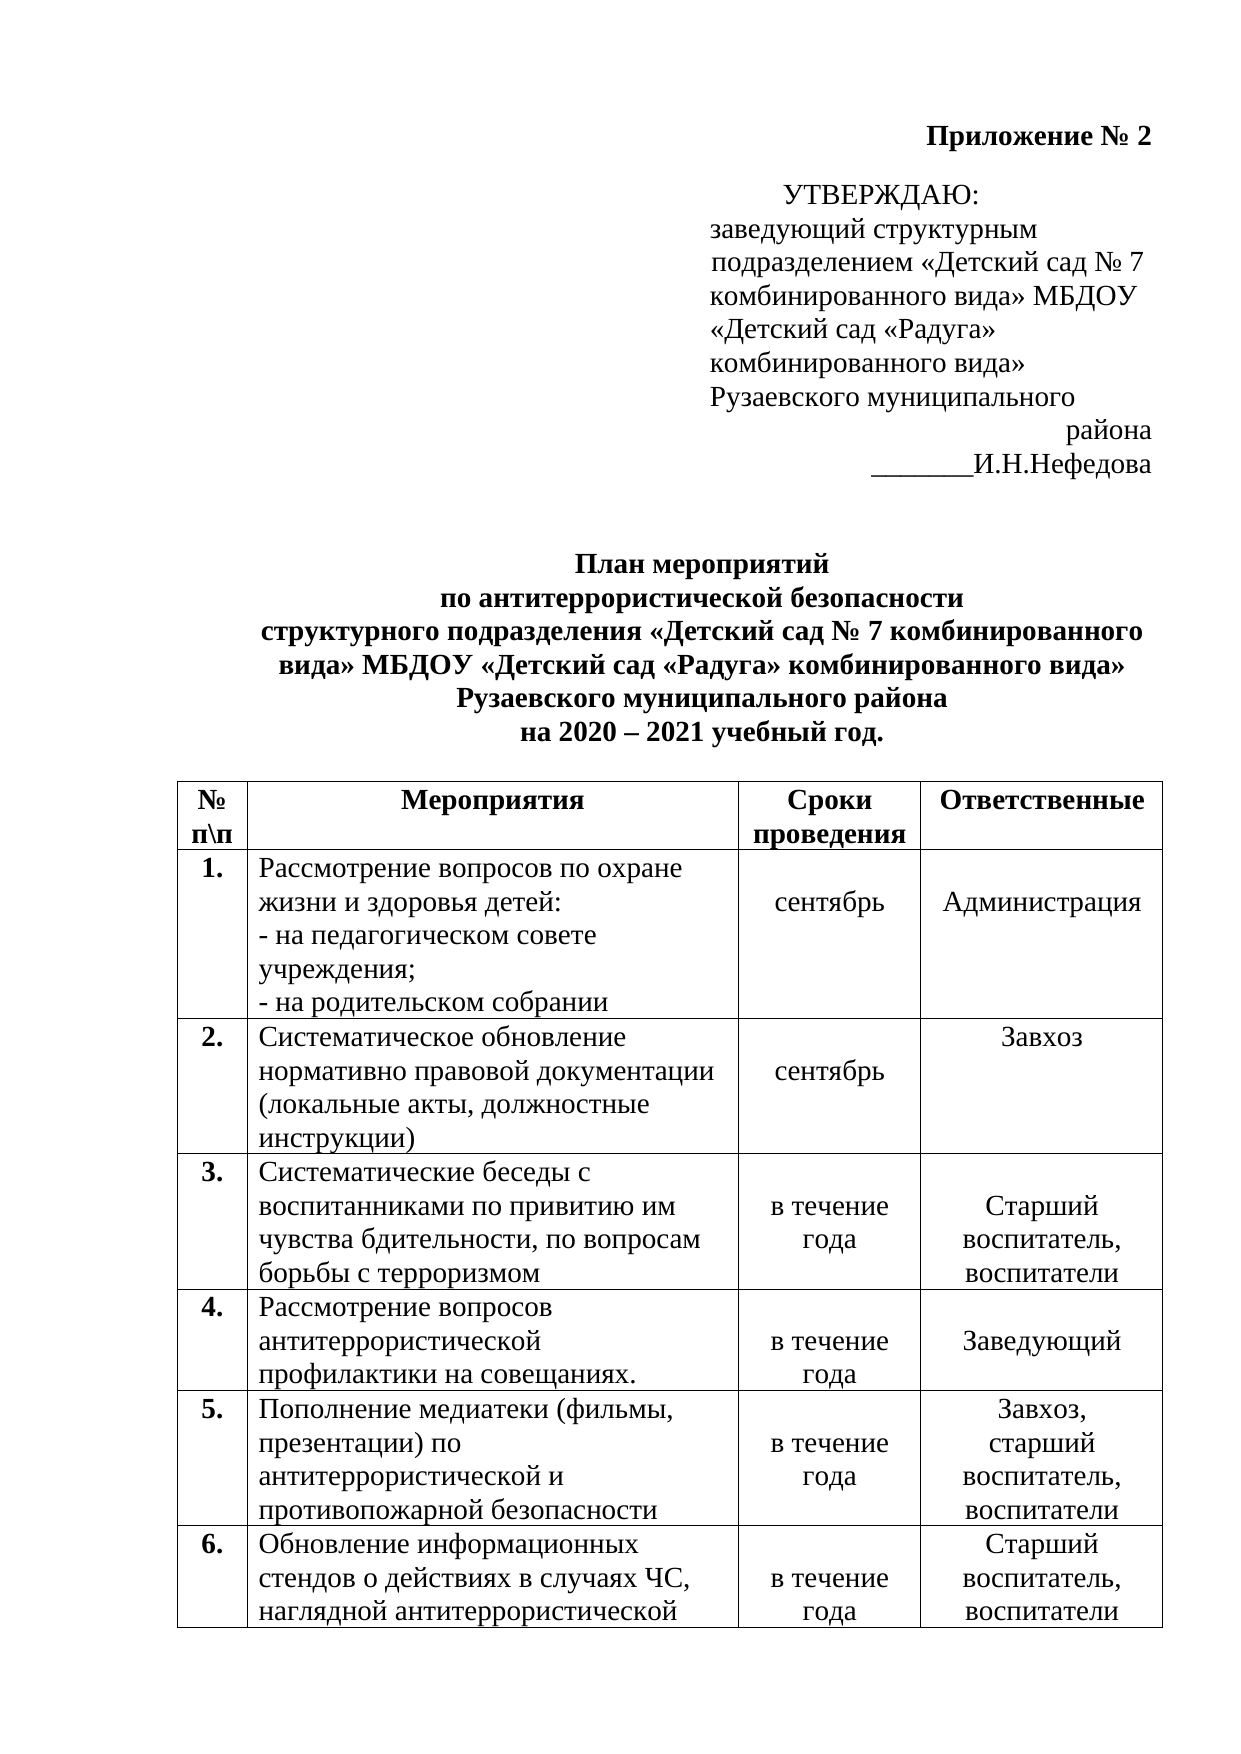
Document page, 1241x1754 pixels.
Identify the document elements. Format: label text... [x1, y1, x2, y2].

table_cell в течение года [739, 1154, 920, 1288]
text структурного подразделения «Детский сад № 7 комбинированного вида» МБДОУ «Детский сад «Радуга» комбинированного вида» Рузаевского муниципального района [252, 613, 1152, 714]
text комбинированного вида» МБДОУ [177, 278, 1152, 312]
table_cell Рассмотрение вопросов по охране жизни и здоровья детей: - на педагогическом совете учреждения; - на родительском собрании [248, 850, 738, 1018]
table_cell в течение года [739, 1526, 920, 1627]
table_header Сроки проведения [739, 782, 920, 849]
table_cell Рассмотрение вопросов антитеррористической профилактики на совещаниях. [248, 1290, 738, 1390]
table_cell сентябрь [739, 850, 920, 1018]
text Рузаевского муниципального [177, 379, 1152, 412]
table_cell Администрация [921, 850, 1162, 1018]
table_cell Завхоз [921, 1019, 1162, 1153]
table_cell Старший воспитатель, воспитатели [921, 1154, 1162, 1288]
table_cell 6. [178, 1526, 247, 1627]
table_cell в течение года [739, 1391, 920, 1525]
table_cell Систематическое обновление нормативно правовой документации (локальные акты, должностные инструкции) [248, 1019, 738, 1153]
table_cell 3. [178, 1154, 247, 1288]
table_header Мероприятия [248, 782, 738, 849]
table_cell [921, 1526, 1162, 1627]
table_cell Завхоз, старший воспитатель, воспитатели [921, 1391, 1162, 1525]
table_cell 2. [178, 1019, 247, 1153]
table_cell 5. [178, 1391, 247, 1525]
table_cell 1. [178, 850, 247, 1018]
text Приложение № 2 [177, 118, 1152, 152]
text План мероприятий [252, 546, 1152, 580]
text на 2020 – 2021 учебный год. [252, 714, 1152, 748]
text подразделением «Детский сад № 7 [177, 244, 1152, 278]
table_cell Систематические беседы с воспитанниками по привитию им чувства бдительности, по вопросам борьбы с терроризмом [248, 1154, 738, 1288]
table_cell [248, 1526, 738, 1627]
text района _______И.Н.Нефедова [252, 412, 1152, 479]
table_cell в течение года [739, 1290, 920, 1390]
table_cell 4. [178, 1290, 247, 1390]
text УТВЕРЖДАЮ: [177, 177, 1152, 211]
table_header № п\п [178, 782, 247, 849]
table_cell сентябрь [739, 1019, 920, 1153]
table_cell Пополнение медиатеки (фильмы, презентации) по антитеррористической и противопожарной безопасности [248, 1391, 738, 1525]
text по антитеррористической безопасности [252, 580, 1152, 613]
text «Детский сад «Радуга» [177, 312, 1152, 345]
table_header Ответственные [921, 782, 1162, 849]
table_cell Заведующий [921, 1290, 1162, 1390]
text заведующий структурным [177, 211, 1152, 244]
text комбинированного вида» [177, 345, 1152, 379]
